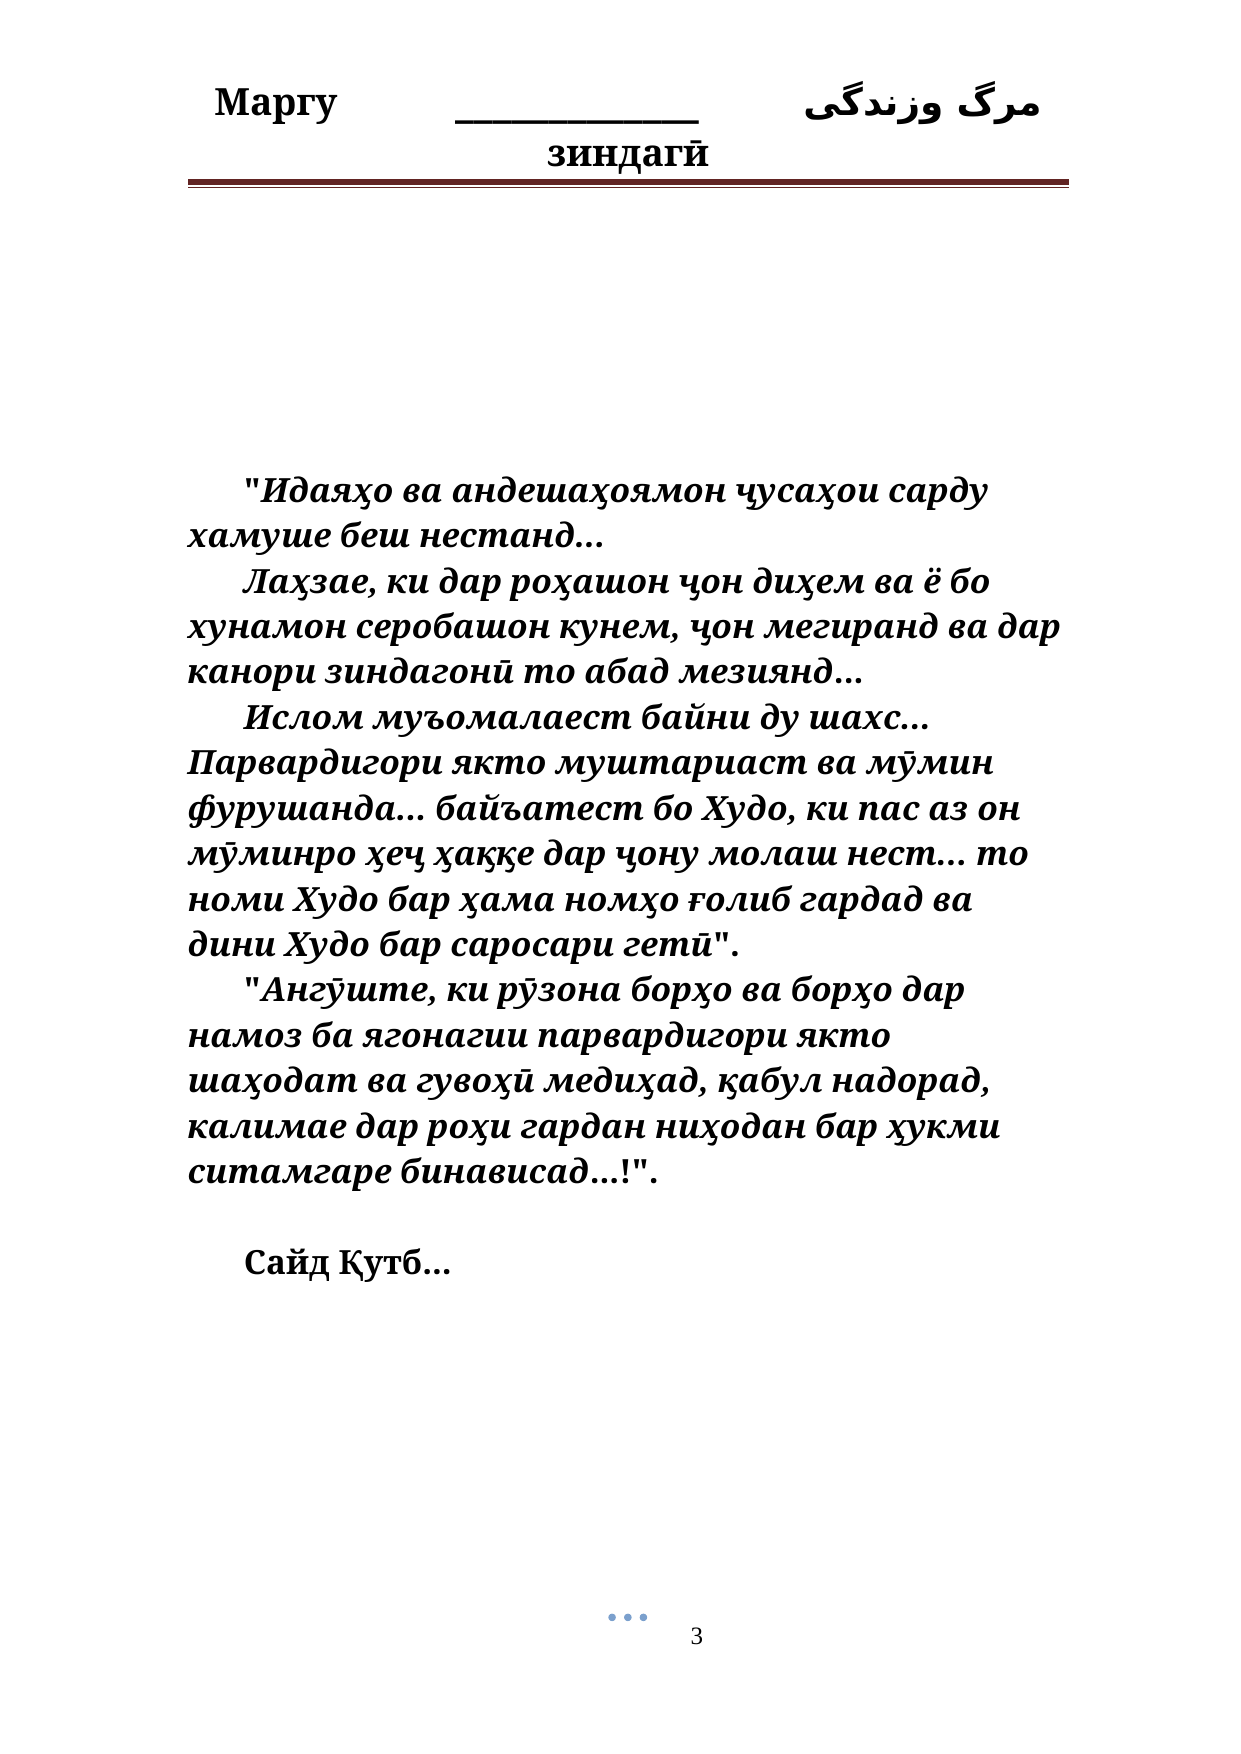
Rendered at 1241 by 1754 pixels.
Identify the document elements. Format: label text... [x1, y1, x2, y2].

text Лаҳзае, ки дар роҳашон ҷон диҳем ва ё бо хунамон серобашон кунем, ҷон мегиранд ва дар канори зиндагонӣ то абад мезиянд... [187, 557, 1069, 694]
text "Ангӯште, ки рӯзона борҳо ва борҳо дар намоз ба ягонагии парвардигори якто шаҳодат ва гувоҳӣ медиҳад, қабул надорад, калимае дар роҳи гардан ниҳодан бар ҳукми ситамгаре бинависад...!". [187, 966, 1069, 1193]
text Ислом муъомалаест байни ду шахс... Парвардигори якто муштариаст ва мӯмин фурушанда... байъатест бо Худо, ки пас аз он мӯминро ҳеҷ ҳаққе дар ҷону молаш нест... то номи Худо бар ҳама номҳо ғолиб гардад ва дини Худо бар саросари гетӣ". [187, 694, 1069, 966]
text Сайд Қутб... [187, 1239, 1069, 1284]
text "Идаяҳо ва андешаҳоямон ҷусаҳои сарду хамуше беш нестанд... [187, 467, 1069, 557]
